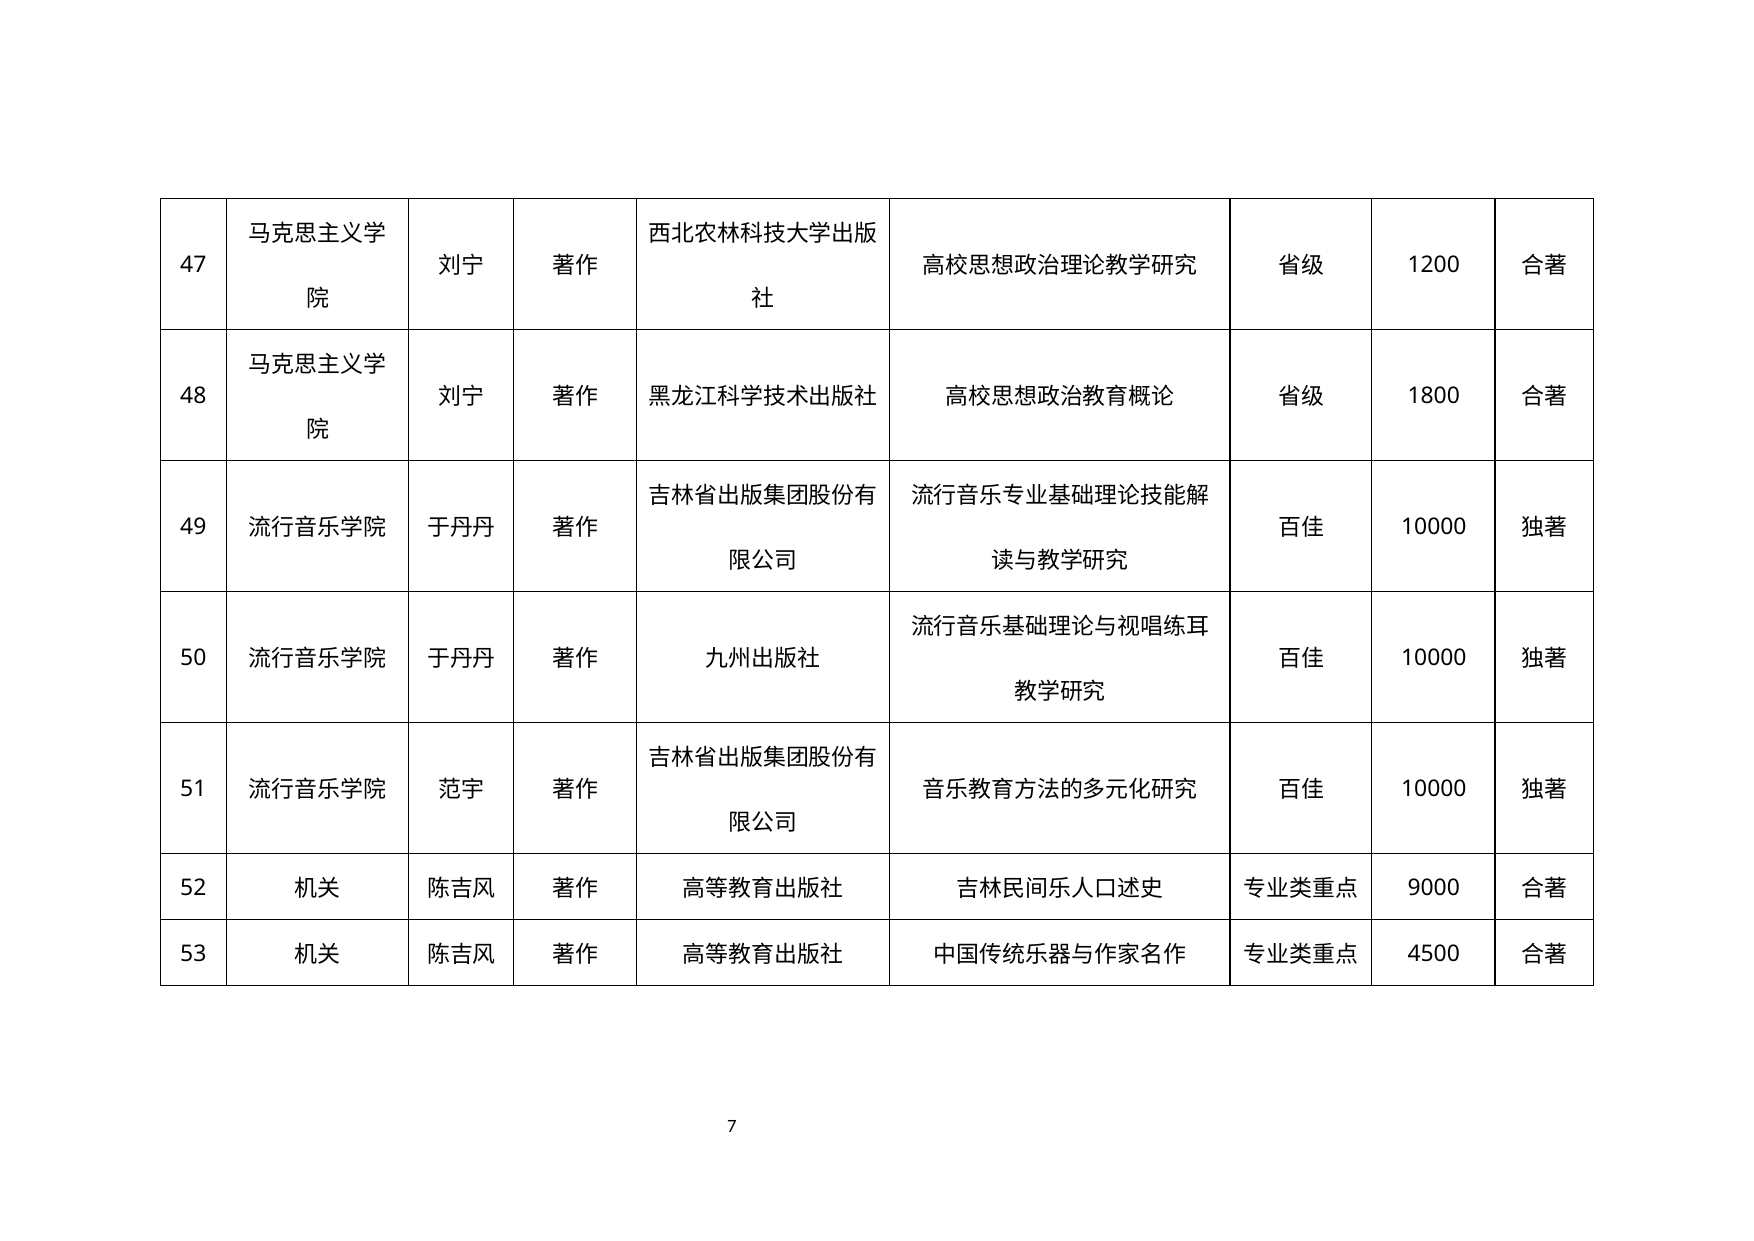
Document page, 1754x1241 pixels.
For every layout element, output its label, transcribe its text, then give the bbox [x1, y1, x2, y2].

table_cell 独著 [1496, 592, 1593, 722]
table_cell 中国传统乐器与作家名作 [890, 920, 1229, 985]
table_cell 47 [161, 199, 226, 329]
table_cell 10000 [1372, 723, 1494, 853]
table_cell 百佳 [1231, 723, 1371, 853]
table_cell 9000 [1372, 854, 1494, 919]
table_cell 省级 [1231, 330, 1371, 460]
table_cell 合著 [1496, 199, 1593, 329]
table_cell 流行音乐学院 [227, 592, 408, 722]
table_cell 51 [161, 723, 226, 853]
table_cell 机关 [227, 920, 408, 985]
table_cell 马克思主义学院 [227, 199, 408, 329]
table_cell 吉林省出版集团股份有限公司 [637, 723, 889, 853]
table_cell 专业类重点 [1231, 920, 1371, 985]
table_cell 49 [161, 461, 226, 591]
table_cell 流行音乐学院 [227, 461, 408, 591]
table_cell 陈吉风 [409, 854, 513, 919]
table_cell 陈吉风 [409, 920, 513, 985]
table_cell 50 [161, 592, 226, 722]
table_cell 于丹丹 [409, 461, 513, 591]
table_cell 刘宁 [409, 199, 513, 329]
table_cell 流行音乐基础理论与视唱练耳教学研究 [890, 592, 1229, 722]
table_cell 著作 [514, 199, 636, 329]
table_cell 音乐教育方法的多元化研究 [890, 723, 1229, 853]
table_cell 马克思主义学院 [227, 330, 408, 460]
table_cell 高等教育出版社 [637, 920, 889, 985]
table_cell 著作 [514, 461, 636, 591]
table_cell 机关 [227, 854, 408, 919]
table_cell 著作 [514, 592, 636, 722]
table_cell 流行音乐学院 [227, 723, 408, 853]
table_cell 吉林民间乐人口述史 [890, 854, 1229, 919]
table_cell 专业类重点 [1231, 854, 1371, 919]
table_cell 独著 [1496, 723, 1593, 853]
table_cell 省级 [1231, 199, 1371, 329]
table_cell 百佳 [1231, 592, 1371, 722]
table_cell 范宇 [409, 723, 513, 853]
table_cell 独著 [1496, 461, 1593, 591]
table_cell 10000 [1372, 592, 1494, 722]
table_cell 高校思想政治教育概论 [890, 330, 1229, 460]
table_cell 10000 [1372, 461, 1494, 591]
table_cell 著作 [514, 920, 636, 985]
table_cell 52 [161, 854, 226, 919]
table_cell 48 [161, 330, 226, 460]
table_cell 合著 [1496, 854, 1593, 919]
table_cell 4500 [1372, 920, 1494, 985]
table_cell 53 [161, 920, 226, 985]
table_cell 黑龙江科学技术出版社 [637, 330, 889, 460]
table_cell 刘宁 [409, 330, 513, 460]
table_cell 高校思想政治理论教学研究 [890, 199, 1229, 329]
table_cell 著作 [514, 330, 636, 460]
table_cell 合著 [1496, 920, 1593, 985]
table_cell 西北农林科技大学出版社 [637, 199, 889, 329]
table_cell 于丹丹 [409, 592, 513, 722]
table_cell 流行音乐专业基础理论技能解读与教学研究 [890, 461, 1229, 591]
table_cell 1800 [1372, 330, 1494, 460]
table_cell 百佳 [1231, 461, 1371, 591]
table_cell 吉林省出版集团股份有限公司 [637, 461, 889, 591]
table_cell 高等教育出版社 [637, 854, 889, 919]
table_cell 著作 [514, 723, 636, 853]
table_cell 九州出版社 [637, 592, 889, 722]
table_cell 1200 [1372, 199, 1494, 329]
table_cell 合著 [1496, 330, 1593, 460]
table_cell 著作 [514, 854, 636, 919]
